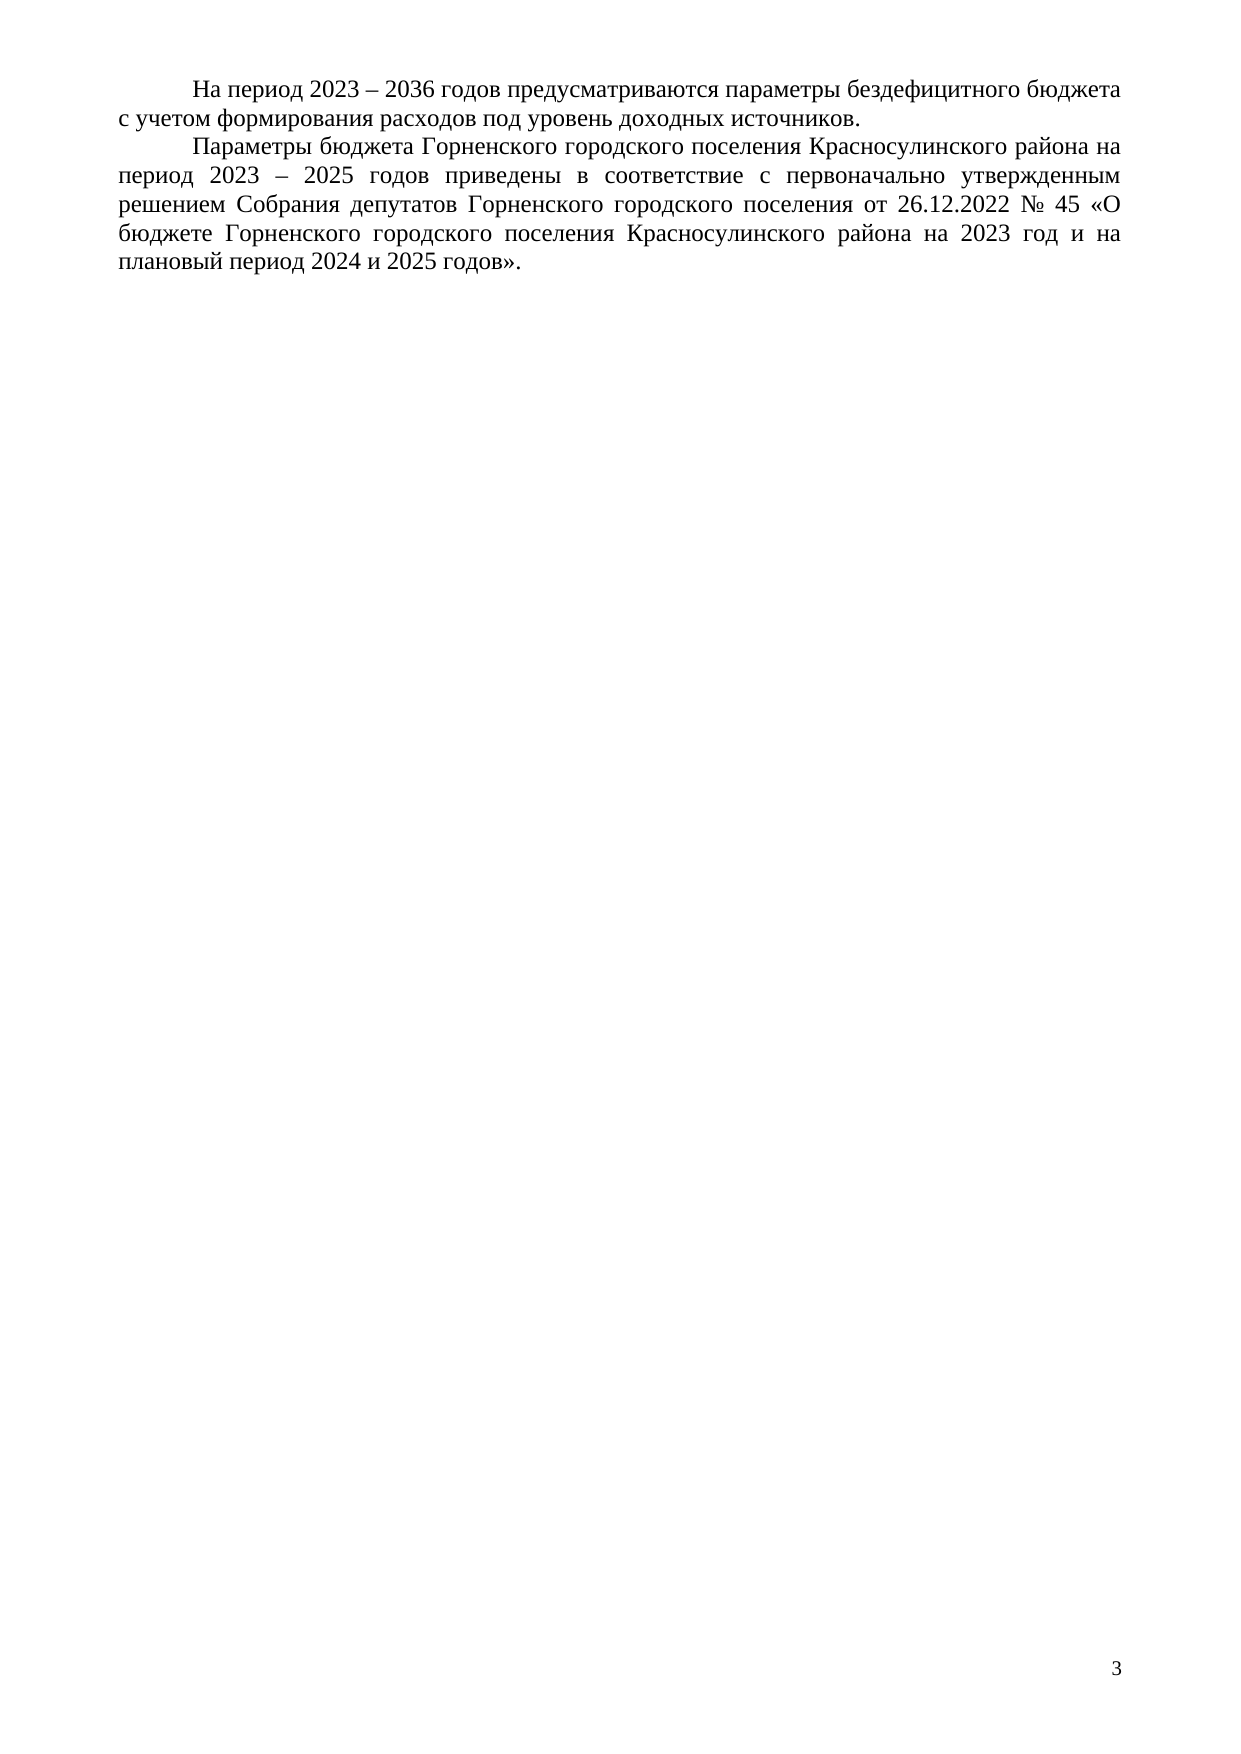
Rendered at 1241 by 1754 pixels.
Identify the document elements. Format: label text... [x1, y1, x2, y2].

text На период 2023 – 2036 годов предусматриваются параметры бездефицитного бюджета с учетом формирования расходов под уровень доходных источников. [118, 74, 1122, 131]
text Параметры бюджета Горненского городского поселения Красносулинского района на период 2023 – 2025 годов приведены в соответствие с первоначально утвержденным решением Собрания депутатов Горненского городского поселения от 26.12.2022 № 45 «О бюджете Горненского городского поселения Красносулинского района на 2023 год и на плановый период 2024 и 2025 годов». [118, 131, 1122, 275]
